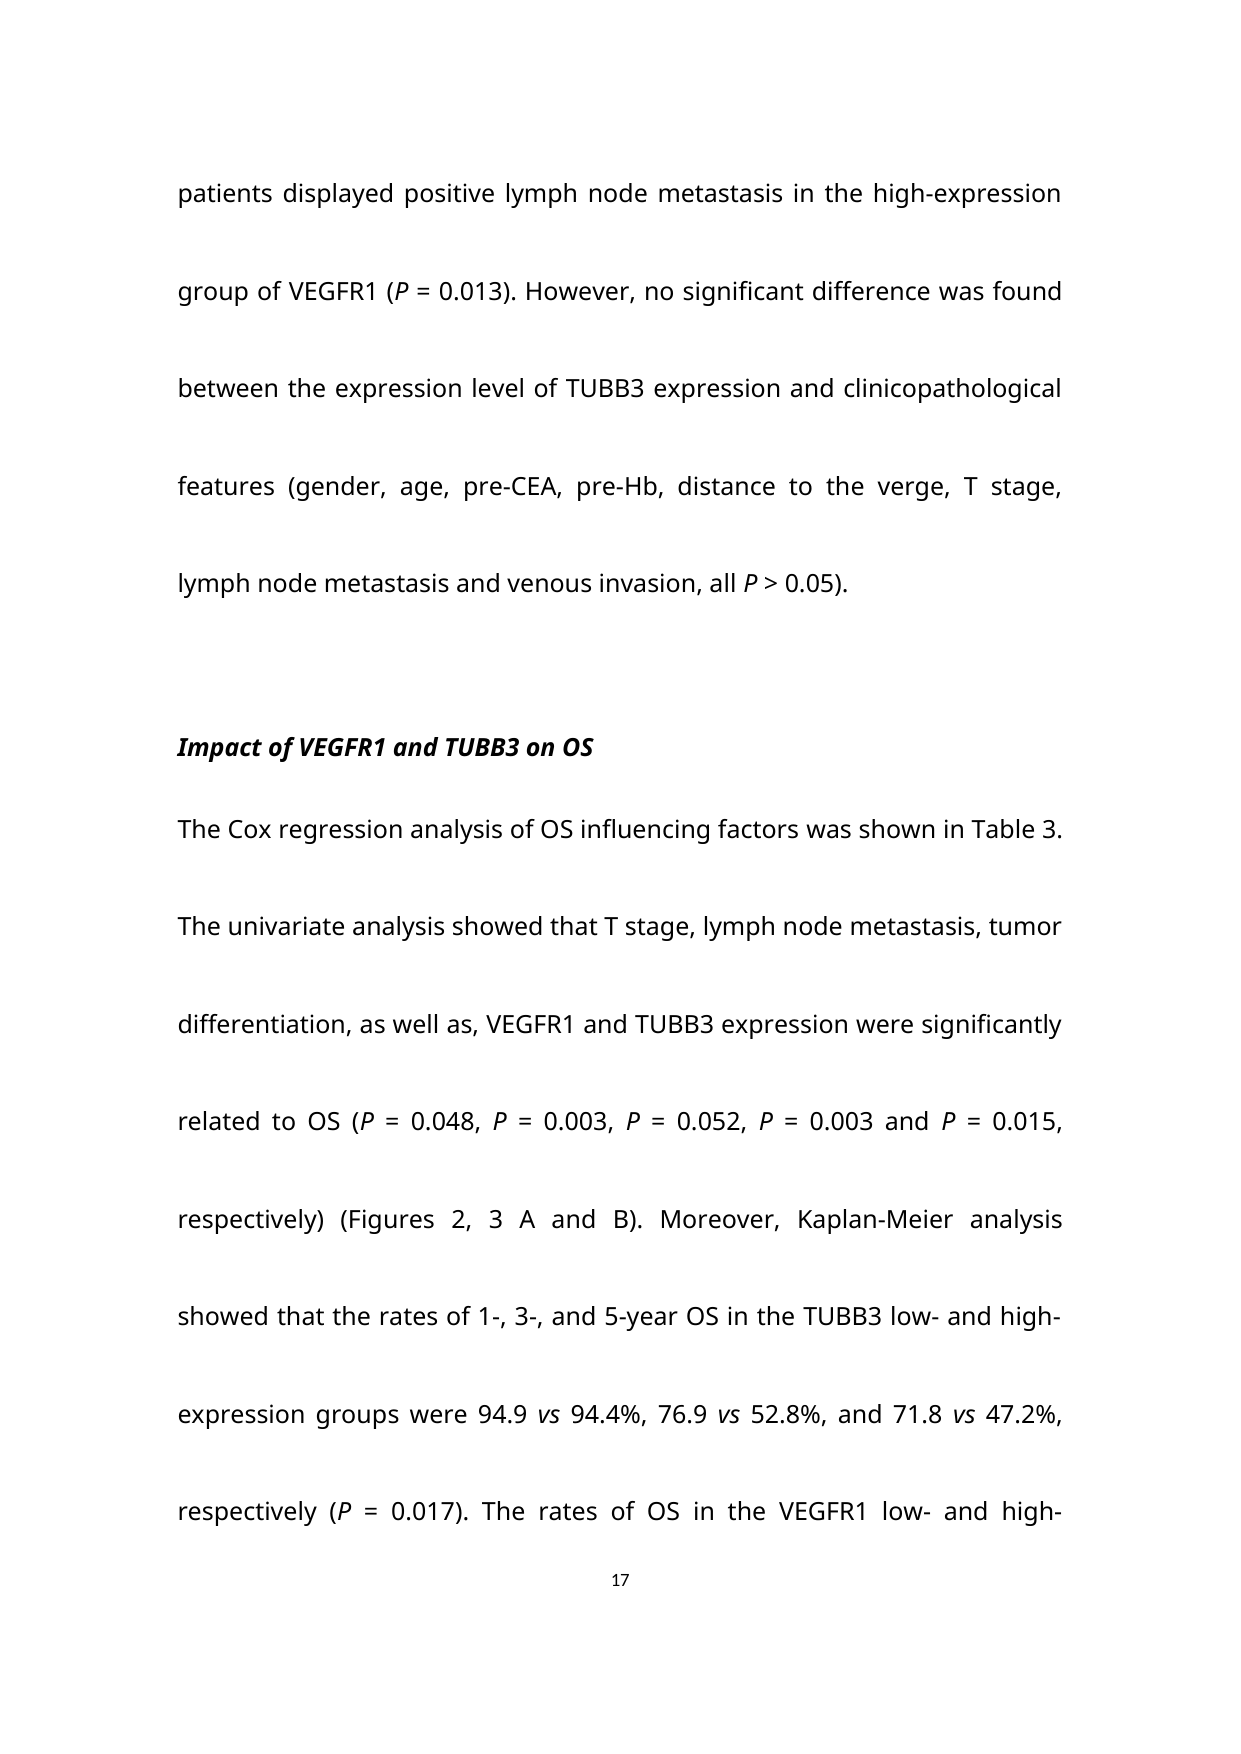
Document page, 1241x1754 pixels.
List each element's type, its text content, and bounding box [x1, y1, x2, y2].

text Impact of VEGFR1 and TUBB3 on OS [177, 714, 1063, 779]
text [177, 796, 1063, 1544]
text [177, 160, 1063, 615]
